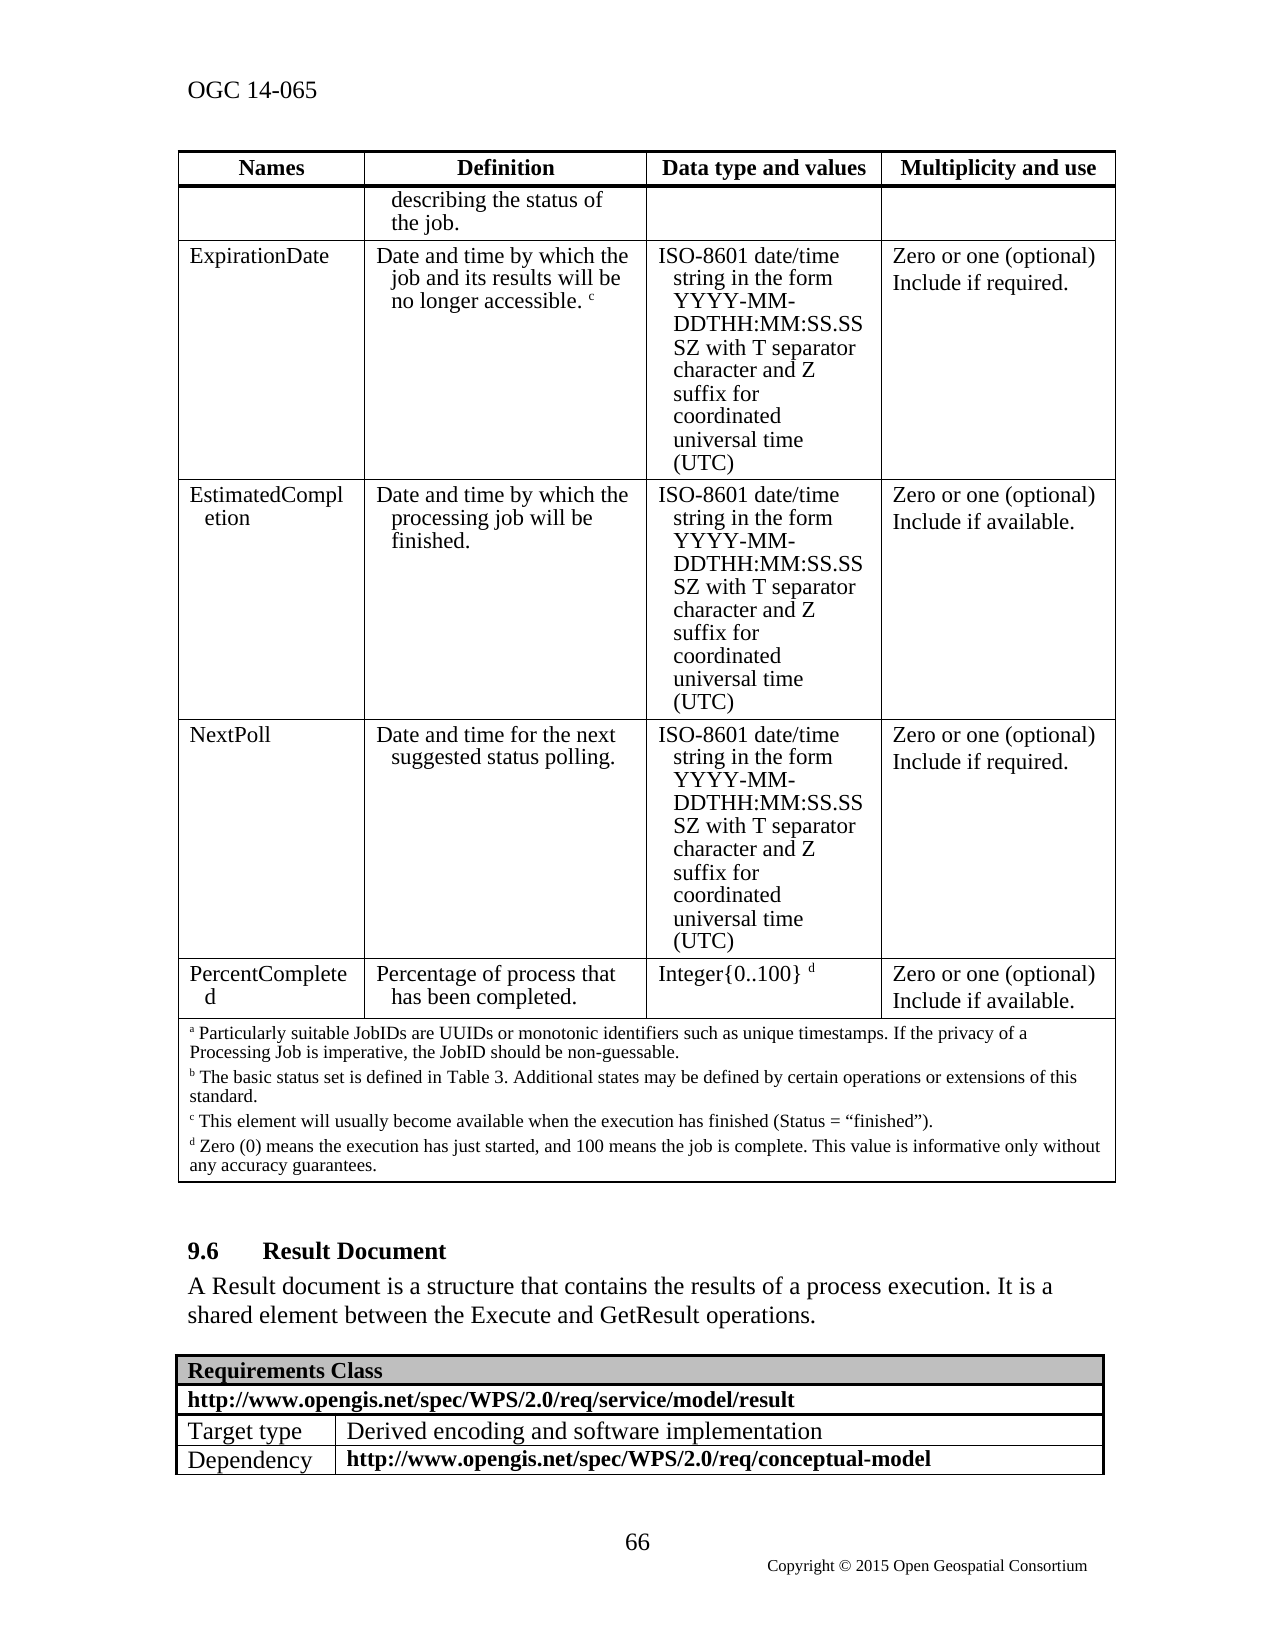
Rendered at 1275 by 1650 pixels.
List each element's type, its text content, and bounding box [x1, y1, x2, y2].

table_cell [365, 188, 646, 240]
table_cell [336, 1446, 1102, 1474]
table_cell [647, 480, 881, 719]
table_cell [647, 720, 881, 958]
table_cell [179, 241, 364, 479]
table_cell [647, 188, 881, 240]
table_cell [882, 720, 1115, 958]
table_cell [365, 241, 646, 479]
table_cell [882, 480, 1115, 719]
text A Result document is a structure that contains the results of a process execution. It is a shared element between the Execute and GetResult operations. [187, 1271, 1087, 1329]
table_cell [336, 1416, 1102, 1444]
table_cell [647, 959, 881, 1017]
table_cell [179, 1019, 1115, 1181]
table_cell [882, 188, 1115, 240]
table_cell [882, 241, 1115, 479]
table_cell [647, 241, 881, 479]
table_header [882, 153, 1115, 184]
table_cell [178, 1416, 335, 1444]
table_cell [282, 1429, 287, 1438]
subtitle Result Document [187, 1236, 1087, 1265]
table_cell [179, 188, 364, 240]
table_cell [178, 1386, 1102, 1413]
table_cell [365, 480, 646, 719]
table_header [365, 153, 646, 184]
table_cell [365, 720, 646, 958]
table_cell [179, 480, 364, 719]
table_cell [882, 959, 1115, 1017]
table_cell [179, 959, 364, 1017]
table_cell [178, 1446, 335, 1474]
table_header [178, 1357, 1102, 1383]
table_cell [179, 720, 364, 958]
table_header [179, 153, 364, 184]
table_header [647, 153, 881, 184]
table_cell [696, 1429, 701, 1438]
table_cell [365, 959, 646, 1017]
